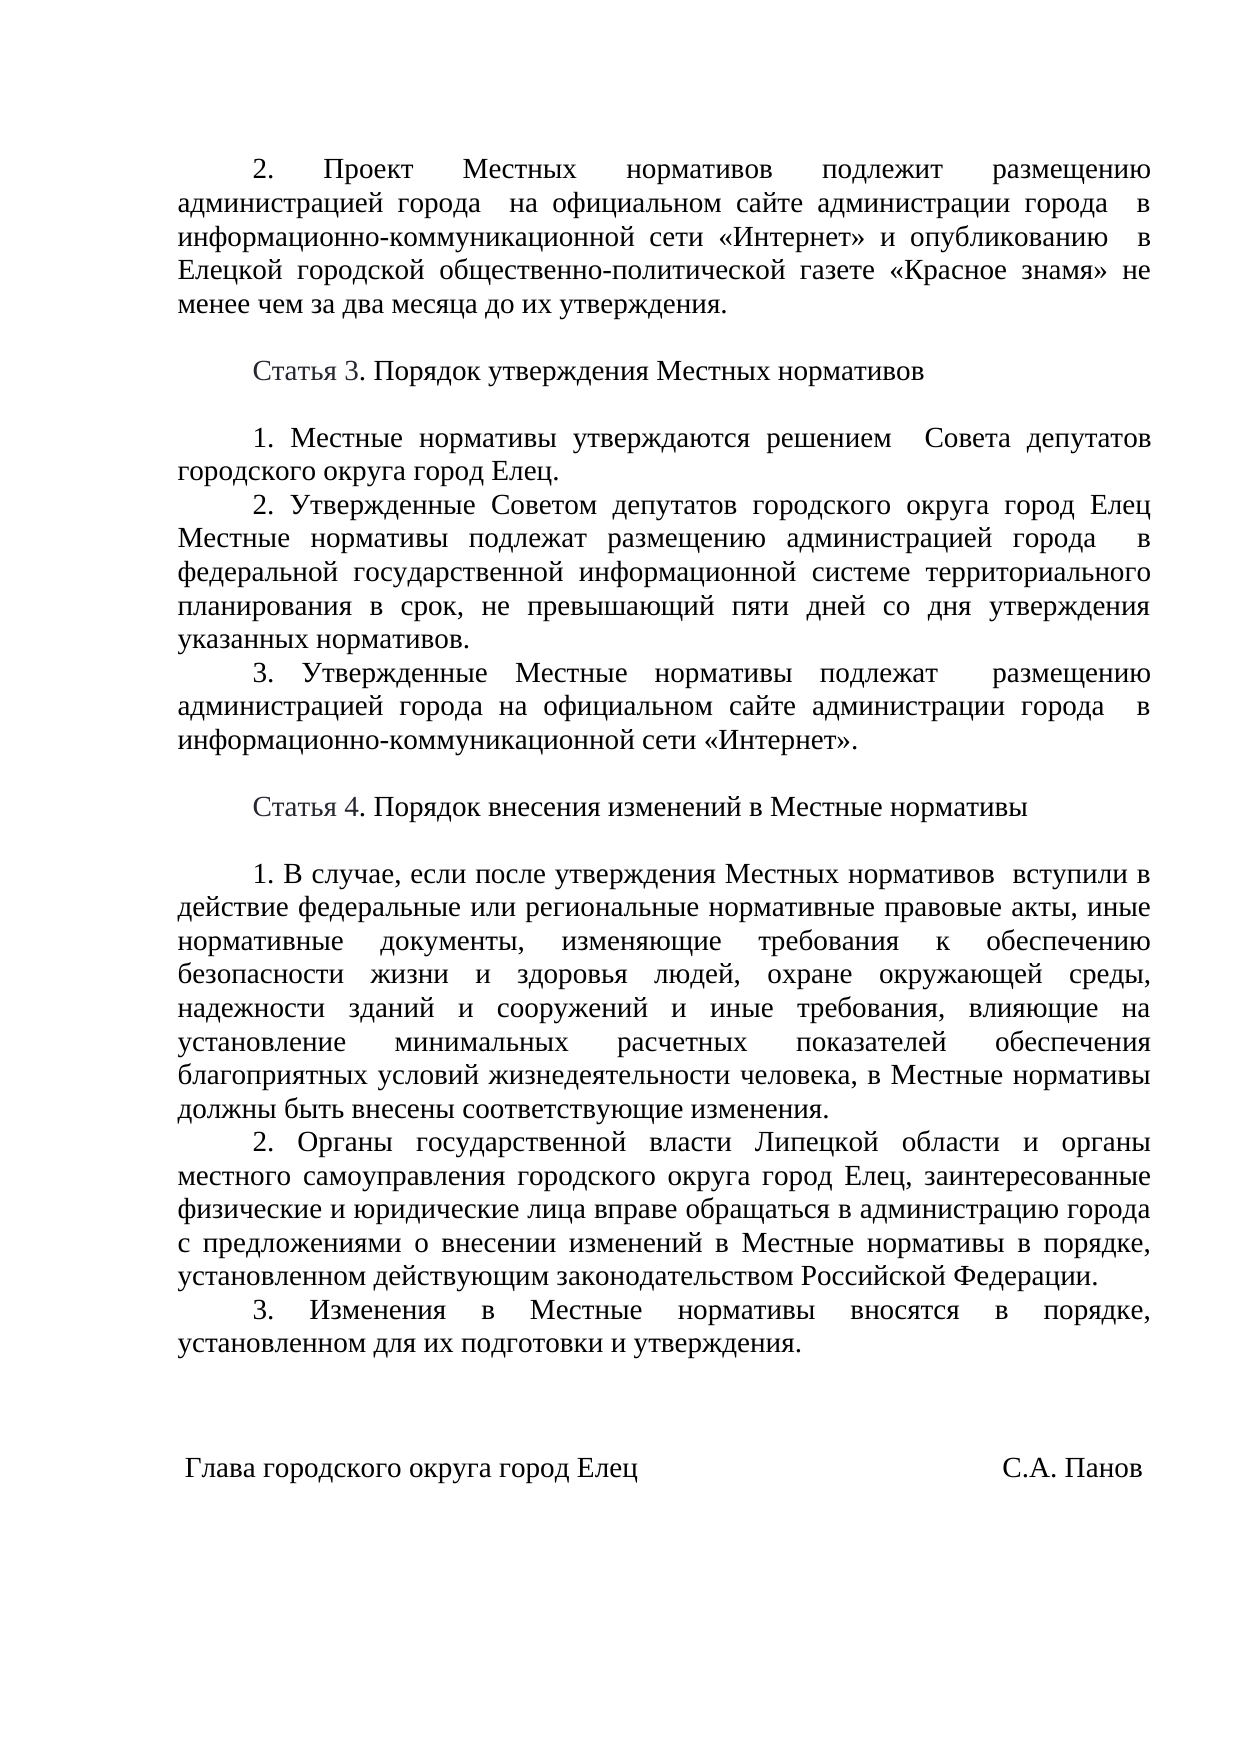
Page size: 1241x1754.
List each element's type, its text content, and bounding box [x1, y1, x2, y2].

text 1. Местные нормативы утверждаются решением Совета депутатов городского округа город Елец. [177, 420, 1152, 487]
text 2. Органы государственной власти Липецкой области и органы местного самоуправления городского округа город Елец, заинтересованные физические и юридические лица вправе обращаться в администрацию города с предложениями о внесении изменений в Местные нормативы в порядке, установленном действующим законодательством Российской Федерации. [177, 1124, 1152, 1292]
text Статья 4. Порядок внесения изменений в Местные нормативы [252, 789, 1152, 822]
text 2. Утвержденные Советом депутатов городского округа город Елец Местные нормативы подлежат размещению администрацией города в федеральной государственной информационной системе территориального планирования в срок, не превышающий пяти дней со дня утверждения указанных нормативов. [177, 487, 1152, 655]
text Глава городского округа город Елец С.А. Панов [177, 1450, 1152, 1484]
text 3. Изменения в Местные нормативы вносятся в порядке, установленном для их подготовки и утверждения. [177, 1292, 1152, 1359]
text 3. Утвержденные Местные нормативы подлежат размещению администрацией города на официальном сайте администрации города в информационно-коммуникационной сети «Интернет». [177, 655, 1152, 755]
text 2. Проект Местных нормативов подлежит размещению администрацией города на официальном сайте администрации города в информационно-коммуникационной сети «Интернет» и опубликованию в Елецкой городской общественно-политической газете «Красное знамя» не менее чем за два месяца до их утверждения. [177, 152, 1152, 319]
text 1. В случае, если после утверждения Местных нормативов вступили в действие федеральные или региональные нормативные правовые акты, иные нормативные документы, изменяющие требования к обеспечению безопасности жизни и здоровья людей, охране окружающей среды, надежности зданий и сооружений и иные требования, влияющие на установление минимальных расчетных показателей обеспечения благоприятных условий жизнедеятельности человека, в Местные нормативы должны быть внесены соответствующие изменения. [177, 856, 1152, 1124]
text Статья 3. Порядок утверждения Местных нормативов [252, 353, 1152, 386]
